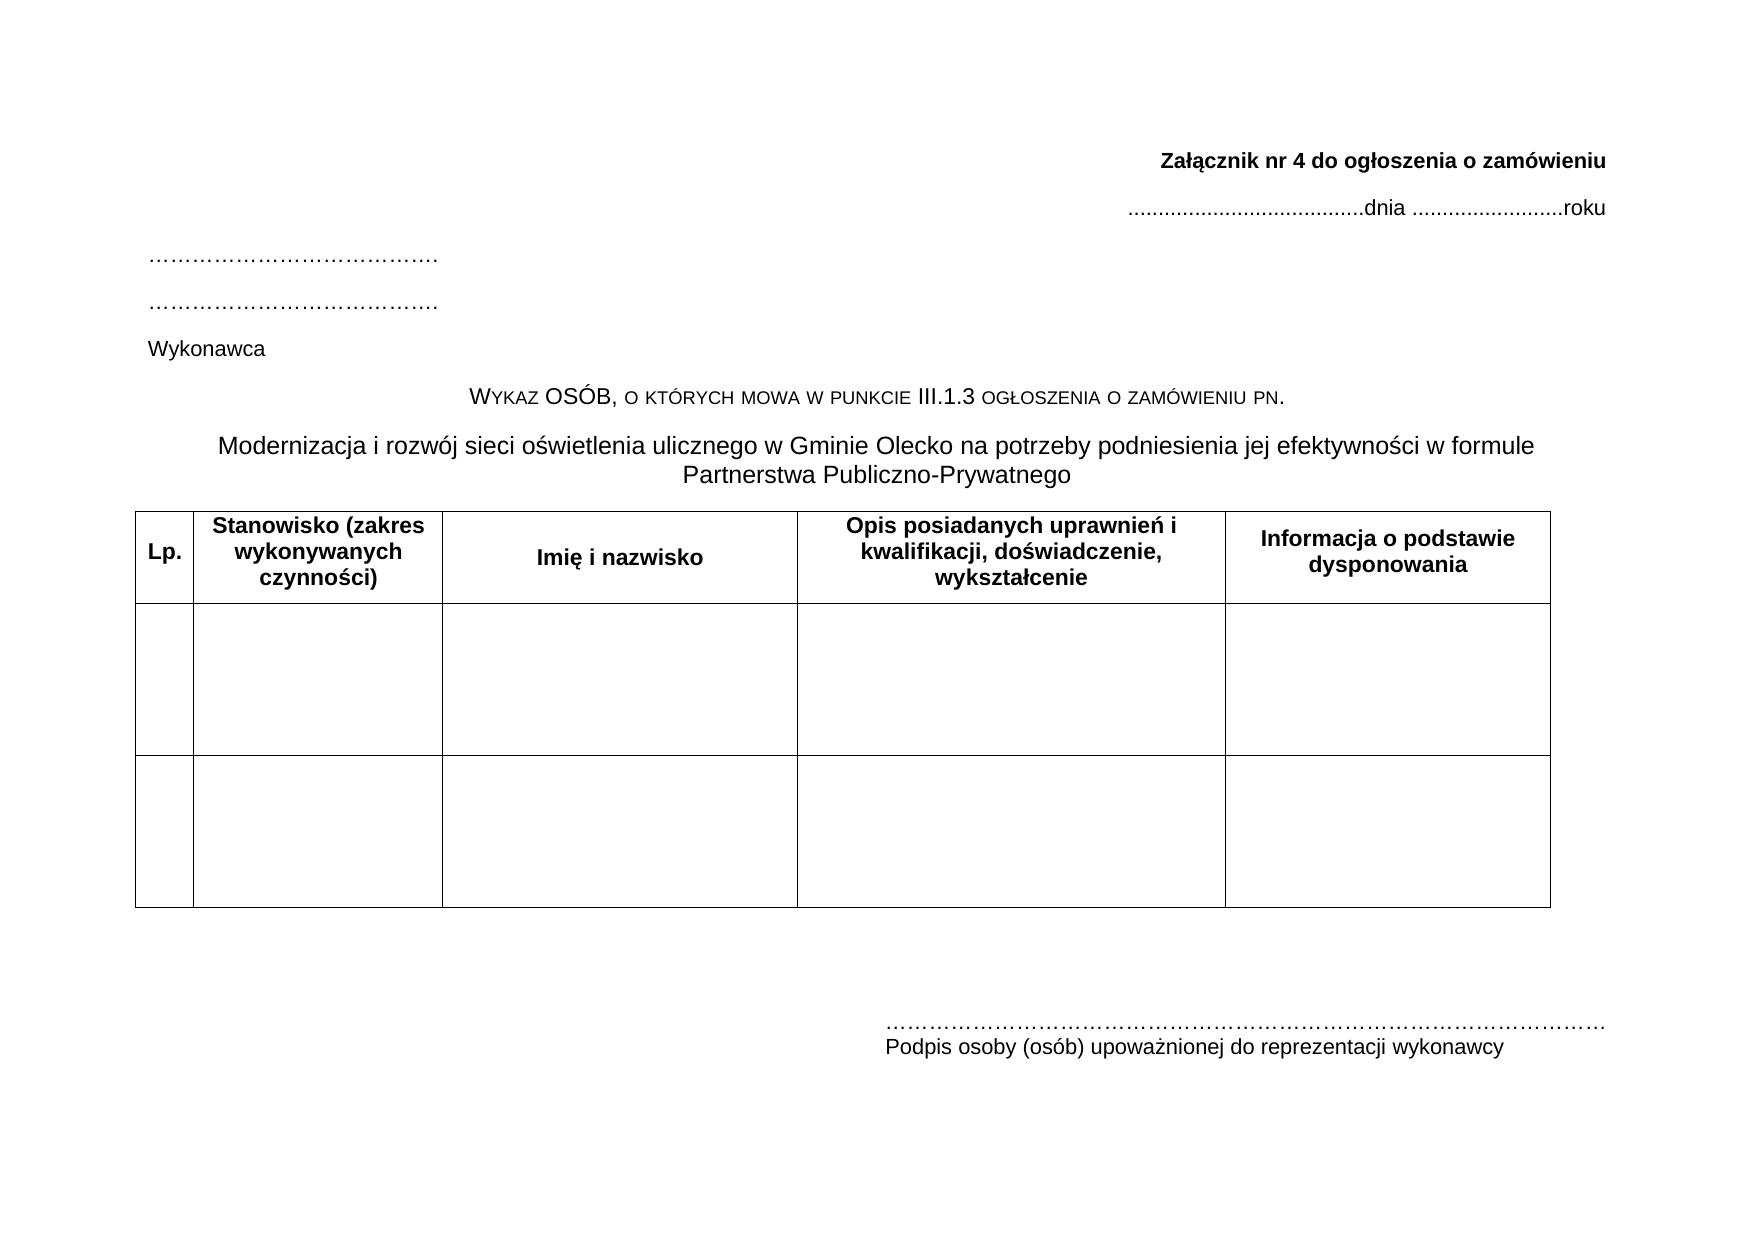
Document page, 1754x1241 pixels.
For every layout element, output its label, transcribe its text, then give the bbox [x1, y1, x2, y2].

table_header Lp. [136, 512, 193, 603]
table_header Informacja o podstawie dysponowania [1226, 512, 1550, 603]
text .......................................dnia .........................roku [148, 195, 1606, 220]
text ……………………………………………………………………………………… [185, 1009, 1606, 1034]
list Modernizacja i rozwój sieci oświetlenia ulicznego w Gminie Olecko na potrzeby podniesienia jej efektywności w formule Partnerstwa Publiczno-Prywatnego [148, 431, 1606, 489]
table_cell [194, 604, 442, 755]
table_cell [1226, 756, 1550, 907]
list Wykaz OSÓB, o których mowa w punkcie III.1.3 ogłoszenia o zamówieniu pn. [148, 383, 1606, 409]
text Załącznik nr 4 do ogłoszenia o zamówieniu [148, 148, 1606, 173]
table_header Opis posiadanych uprawnień i kwalifikacji, doświadczenie, wykształcenie [798, 512, 1225, 603]
table_cell [798, 604, 1225, 755]
table_cell [798, 756, 1225, 907]
text Wykonawca [148, 336, 1606, 361]
table_cell [136, 604, 193, 755]
table_cell [443, 756, 797, 907]
text Podpis osoby (osób) upoważnionej do reprezentacji wykonawcy [849, 1034, 1606, 1059]
table_cell [136, 756, 193, 907]
table_cell [194, 756, 442, 907]
text …………………………………. [148, 289, 1606, 314]
table_cell [443, 604, 797, 755]
table_cell [1226, 604, 1550, 755]
table_header Imię i nazwisko [443, 512, 797, 603]
table_header Stanowisko (zakres wykonywanych czynności) [194, 512, 442, 603]
text …………………………………. [148, 242, 1606, 267]
